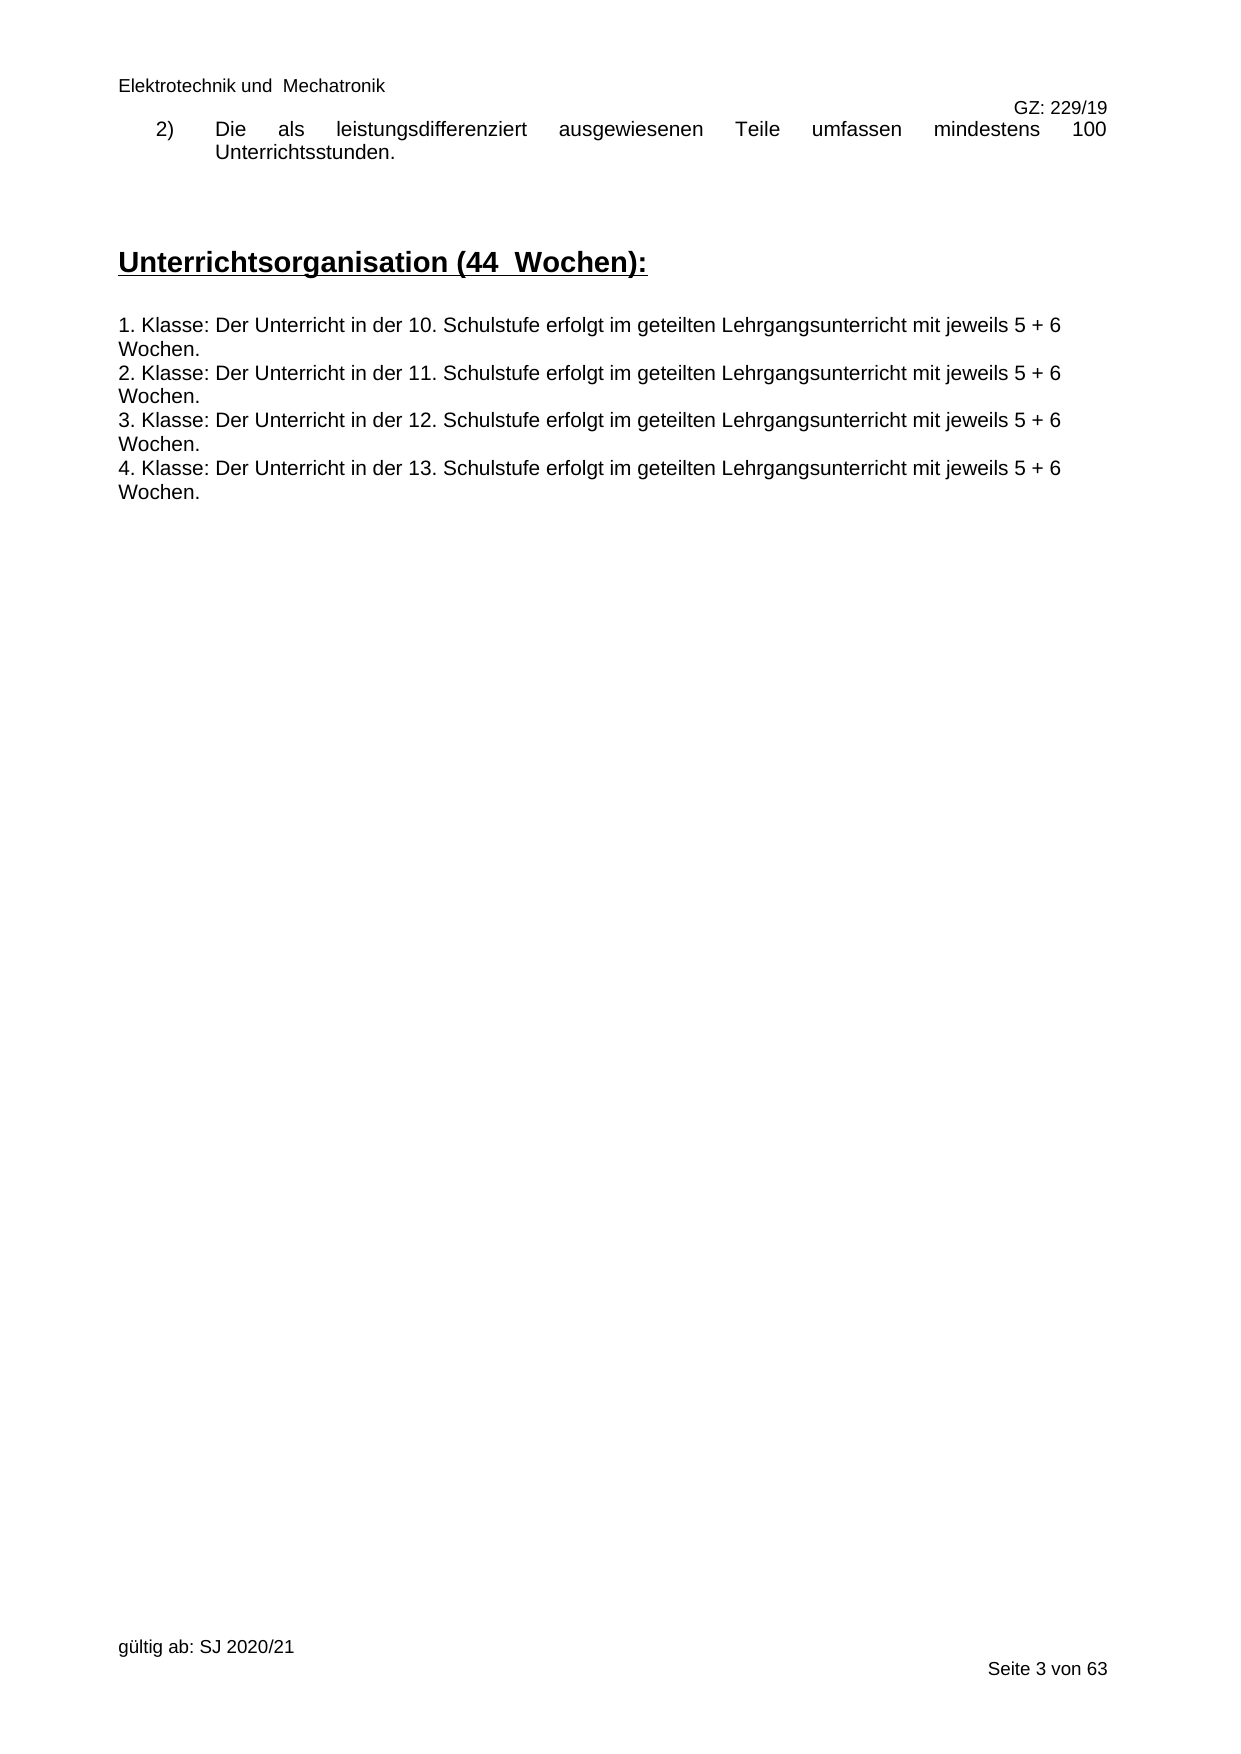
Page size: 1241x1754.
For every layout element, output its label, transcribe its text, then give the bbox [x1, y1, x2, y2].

text Unterrichtsorganisation (44 Wochen): [118, 245, 1107, 279]
text 4. Klasse: Der Unterricht in der 13. Schulstufe erfolgt im geteilten Lehrgangsunterricht mit jeweils 5 + 6 Wochen. [118, 456, 1107, 504]
text 2. Klasse: Der Unterricht in der 11. Schulstufe erfolgt im geteilten Lehrgangsunterricht mit jeweils 5 + 6 Wochen. [118, 360, 1107, 408]
list Die als leistungsdifferenziert ausgewiesenen Teile umfassen mindestens 100 Unterrichtsstunden. [156, 118, 1107, 164]
text 3. Klasse: Der Unterricht in der 12. Schulstufe erfolgt im geteilten Lehrgangsunterricht mit jeweils 5 + 6 Wochen. [118, 408, 1107, 456]
text 1. Klasse: Der Unterricht in der 10. Schulstufe erfolgt im geteilten Lehrgangsunterricht mit jeweils 5 + 6 Wochen. [118, 312, 1107, 360]
